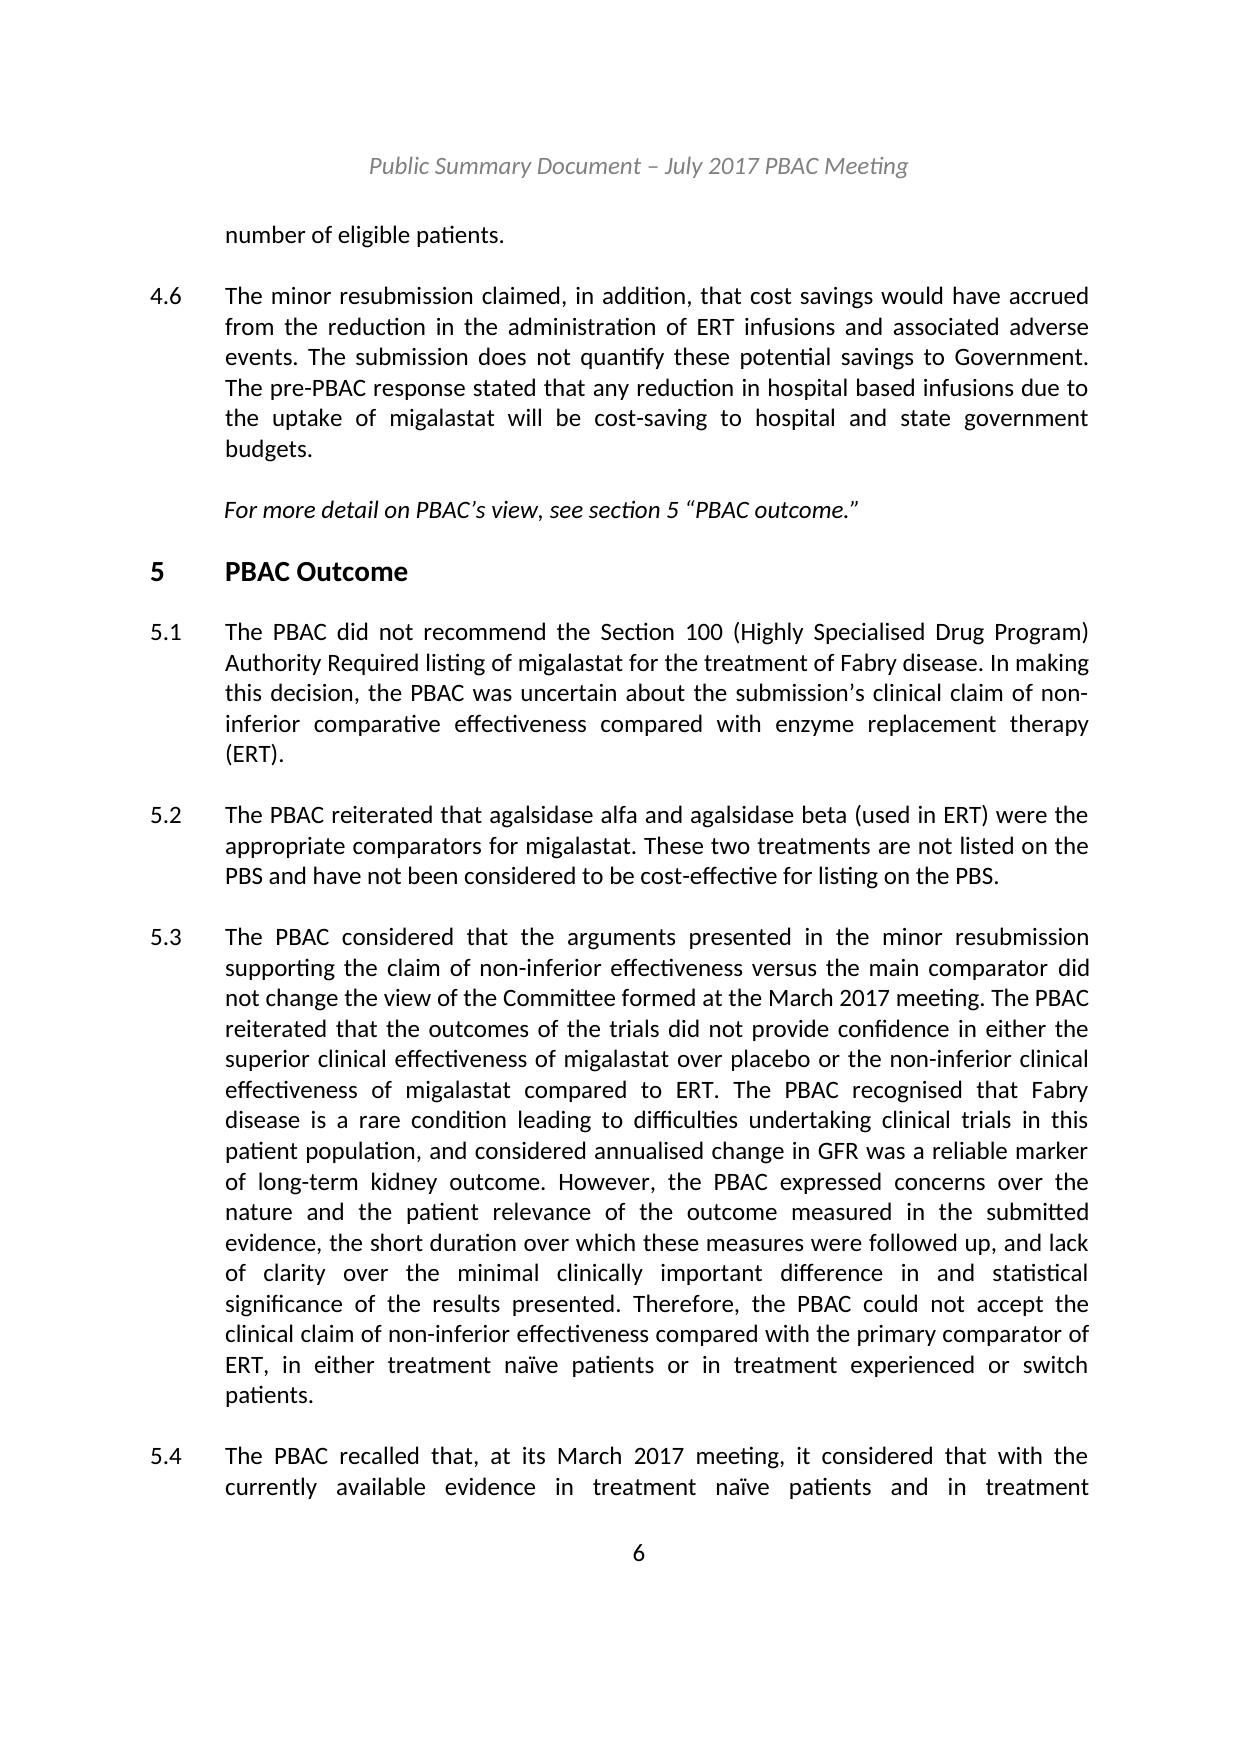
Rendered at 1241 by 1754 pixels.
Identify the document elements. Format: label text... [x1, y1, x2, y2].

subtitle PBAC Outcome [150, 553, 1090, 588]
list The PBAC reiterated that agalsidase alfa and agalsidase beta (used in ERT) were the appropriate comparators for migalastat. These two treatments are not listed on the PBS and have not been considered to be cost-effective for listing on the PBS. [150, 799, 1090, 891]
text For more detail on PBAC’s view, see section 5 “PBAC outcome.” [224, 494, 1090, 524]
list The PBAC did not recommend the Section 100 (Highly Specialised Drug Program) Authority Required listing of migalastat for the treatment of Fabry disease. In making this decision, the PBAC was uncertain about the submission’s clinical claim of non-inferior comparative effectiveness compared with enzyme replacement therapy (ERT). [150, 616, 1090, 769]
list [150, 219, 1090, 250]
list The minor resubmission claimed, in addition, that cost savings would have accrued from the reduction in the administration of ERT infusions and associated adverse events. The submission does not quantify these potential savings to Government. The pre-PBAC response stated that any reduction in hospital based infusions due to the uptake of migalastat will be cost-saving to hospital and state government budgets. [150, 280, 1090, 463]
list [150, 1440, 1090, 1501]
list The PBAC considered that the arguments presented in the minor resubmission supporting the claim of non-inferior effectiveness versus the main comparator did not change the view of the Committee formed at the March 2017 meeting. The PBAC reiterated that the outcomes of the trials did not provide confidence in either the superior clinical effectiveness of migalastat over placebo or the non-inferior clinical effectiveness of migalastat compared to ERT. The PBAC recognised that Fabry disease is a rare condition leading to difficulties undertaking clinical trials in this patient population, and considered annualised change in GFR was a reliable marker of long-term kidney outcome. However, the PBAC expressed concerns over the nature and the patient relevance of the outcome measured in the submitted evidence, the short duration over which these measures were followed up, and lack of clarity over the minimal clinically important difference in and statistical significance of the results presented. Therefore, the PBAC could not accept the clinical claim of non-inferior effectiveness compared with the primary comparator of ERT, in either treatment naïve patients or in treatment experienced or switch patients. [150, 921, 1090, 1410]
